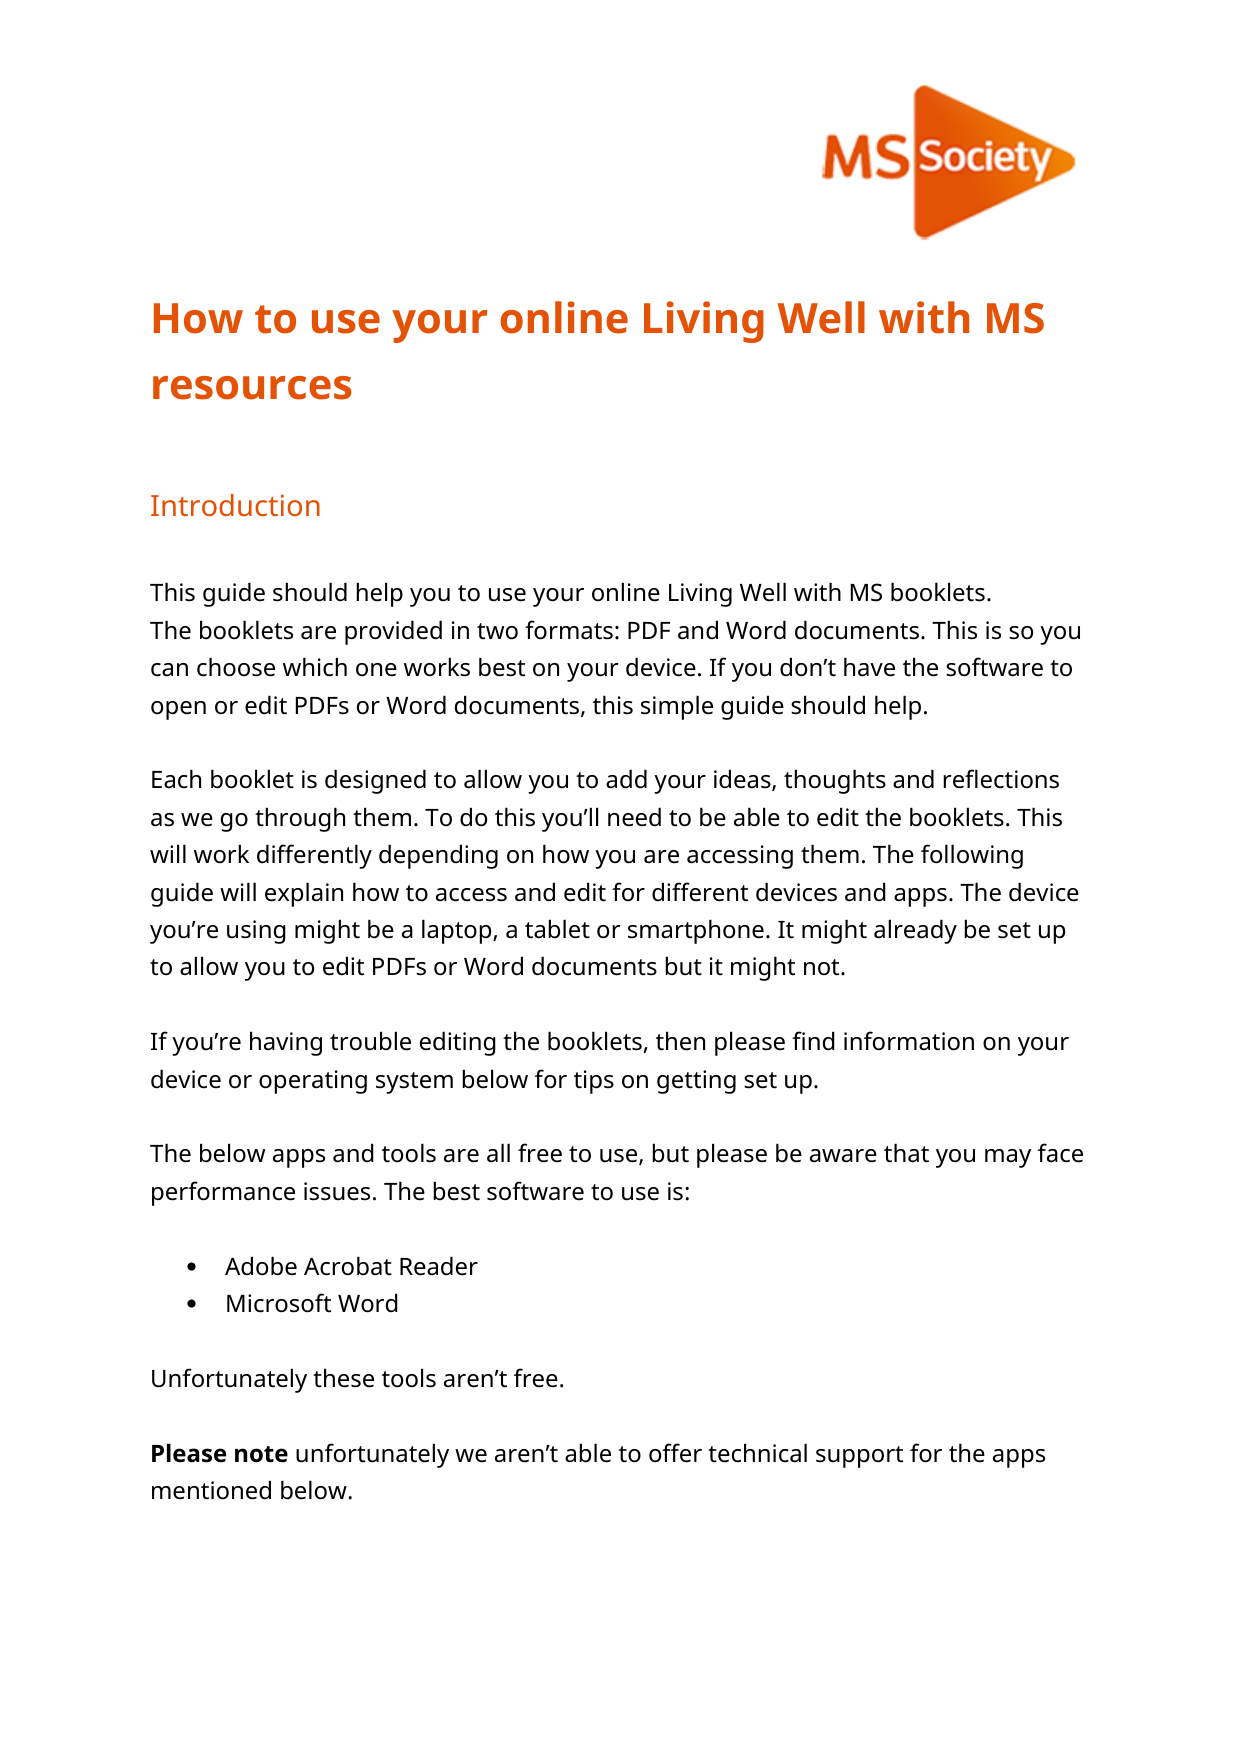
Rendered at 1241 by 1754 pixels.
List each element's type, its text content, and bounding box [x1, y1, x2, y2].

text How to use your online Living Well with MS resources [150, 289, 1090, 411]
text If you’re having trouble editing the booklets, then please find information on your device or operating system below for tips on getting set up. [150, 1025, 1090, 1095]
text Please note unfortunately we aren’t able to offer technical support for the apps mentioned below. [150, 1436, 1090, 1506]
list Microsoft Word [187, 1287, 1090, 1319]
picture [802, 73, 1091, 259]
text Unfortunately these tools aren’t free. [150, 1362, 1090, 1394]
text This guide should help you to use your online Living Well with MS booklets. [150, 576, 1090, 609]
list Adobe Acrobat Reader [187, 1249, 1090, 1282]
text The below apps and tools are all free to use, but please be aware that you may face performance issues. The best software to use is: [150, 1137, 1090, 1207]
text Introduction [150, 485, 1090, 525]
text The booklets are provided in two formats: PDF and Word documents. This is so you can choose which one works best on your device. If you don’t have the software to open or edit PDFs or Word documents, this simple guide should help. [150, 614, 1090, 721]
text Each booklet is designed to allow you to add your ideas, thoughts and reflections as we go through them. To do this you’ll need to be able to edit the booklets. This will work differently depending on how you are accessing them. The following guide will explain how to access and edit for different devices and apps. The device you’re using might be a laptop, a tablet or smartphone. It might already be set up to allow you to edit PDFs or Word documents but it might not. [150, 763, 1090, 983]
